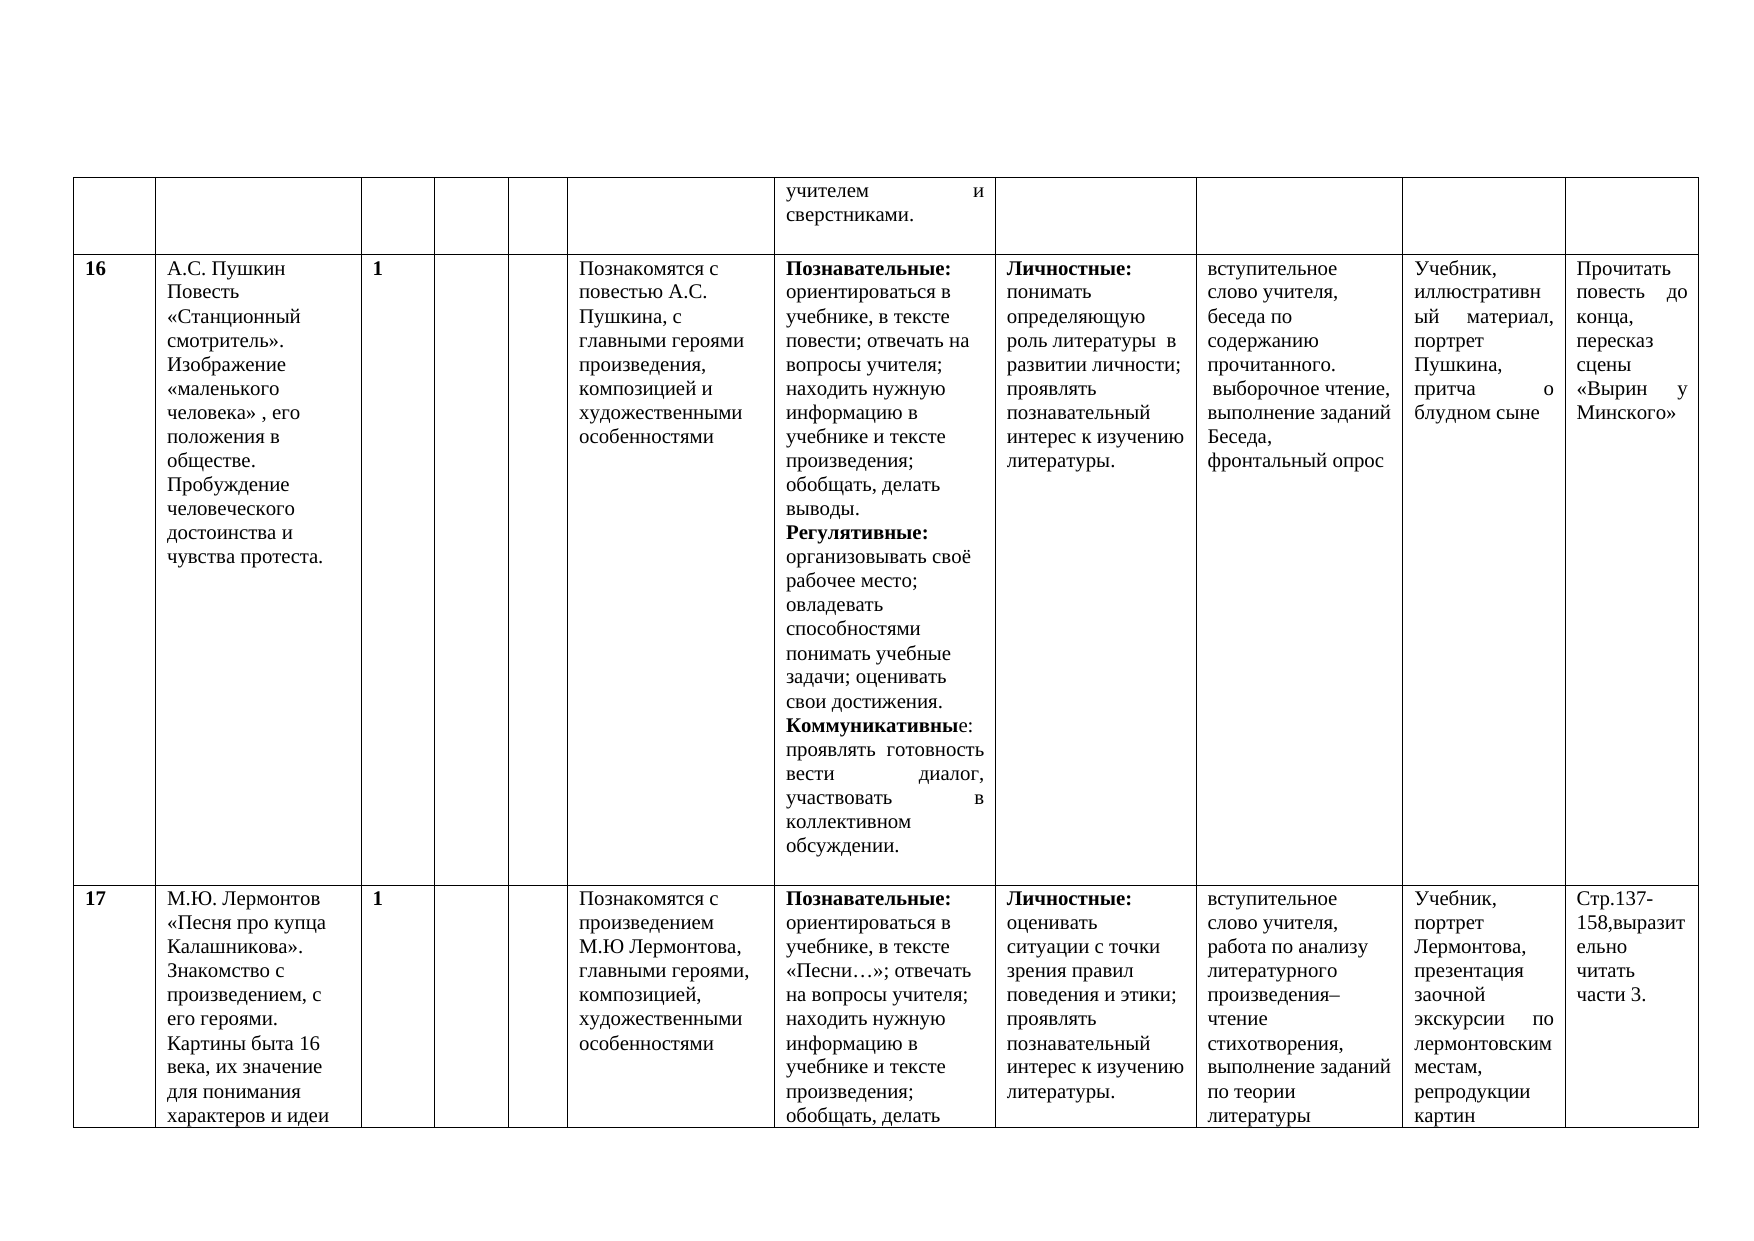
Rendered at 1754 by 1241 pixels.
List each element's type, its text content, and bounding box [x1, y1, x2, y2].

table_cell Учебник, иллюстративный материал, портрет Пушкина, притча о блудном сыне [1403, 255, 1565, 885]
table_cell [996, 178, 1196, 254]
table_cell 1 [362, 178, 434, 254]
table_cell вступительное слово учителя, беседа по содержанию прочитанного. выборочное чтение, выполнение заданий Беседа, фронтальный опрос [1197, 255, 1402, 885]
table_cell [435, 255, 508, 885]
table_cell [156, 886, 361, 1127]
table_cell Познавательные: ориентироваться в учебнике, в тексте повести; отвечать на вопросы учителя; находить нужную информацию в учебнике и тексте произведения; обобщать, делать выводы. Регулятивные: организовывать своё рабочее место; овладевать способностями понимать учебные задачи; оценивать свои достижения. Коммуникативные: проявлять готовность вести диалог, участвовать в коллективном обсуждении. [775, 255, 995, 885]
table_cell [509, 255, 567, 885]
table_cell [568, 886, 774, 1127]
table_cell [1403, 886, 1565, 1127]
table_cell 1 [362, 255, 434, 885]
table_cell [1566, 178, 1698, 254]
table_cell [156, 178, 361, 254]
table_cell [1197, 886, 1402, 1127]
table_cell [1566, 886, 1698, 1127]
table_cell [435, 178, 508, 254]
table_cell 17 [74, 886, 155, 1127]
table_cell Прочитать повесть до конца, пересказ сцены «Вырин у Минского» [1566, 255, 1698, 885]
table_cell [1197, 178, 1402, 254]
table_cell [509, 886, 567, 1127]
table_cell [996, 886, 1196, 1127]
table_cell Личностные: понимать определяющую роль литературы в развитии личности; проявлять познавательный интерес к изучению литературы. [996, 255, 1196, 885]
table_cell 1 [362, 886, 434, 1127]
table_cell [509, 178, 567, 254]
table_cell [1403, 178, 1565, 254]
table_cell 16 [74, 255, 155, 885]
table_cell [775, 178, 995, 254]
table_cell Познакомятся с повестью А.С. Пушкина, с главными героями произведения, композицией и художественными особенностями [568, 255, 774, 885]
table_cell [435, 886, 508, 1127]
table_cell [568, 178, 774, 254]
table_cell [775, 886, 995, 1127]
table_cell А.С. Пушкин Повесть «Станционный смотритель». Изображение «маленького человека» , его положения в обществе. Пробуждение человеческого достоинства и чувства протеста. [156, 255, 361, 885]
table_cell 15 [74, 178, 155, 254]
